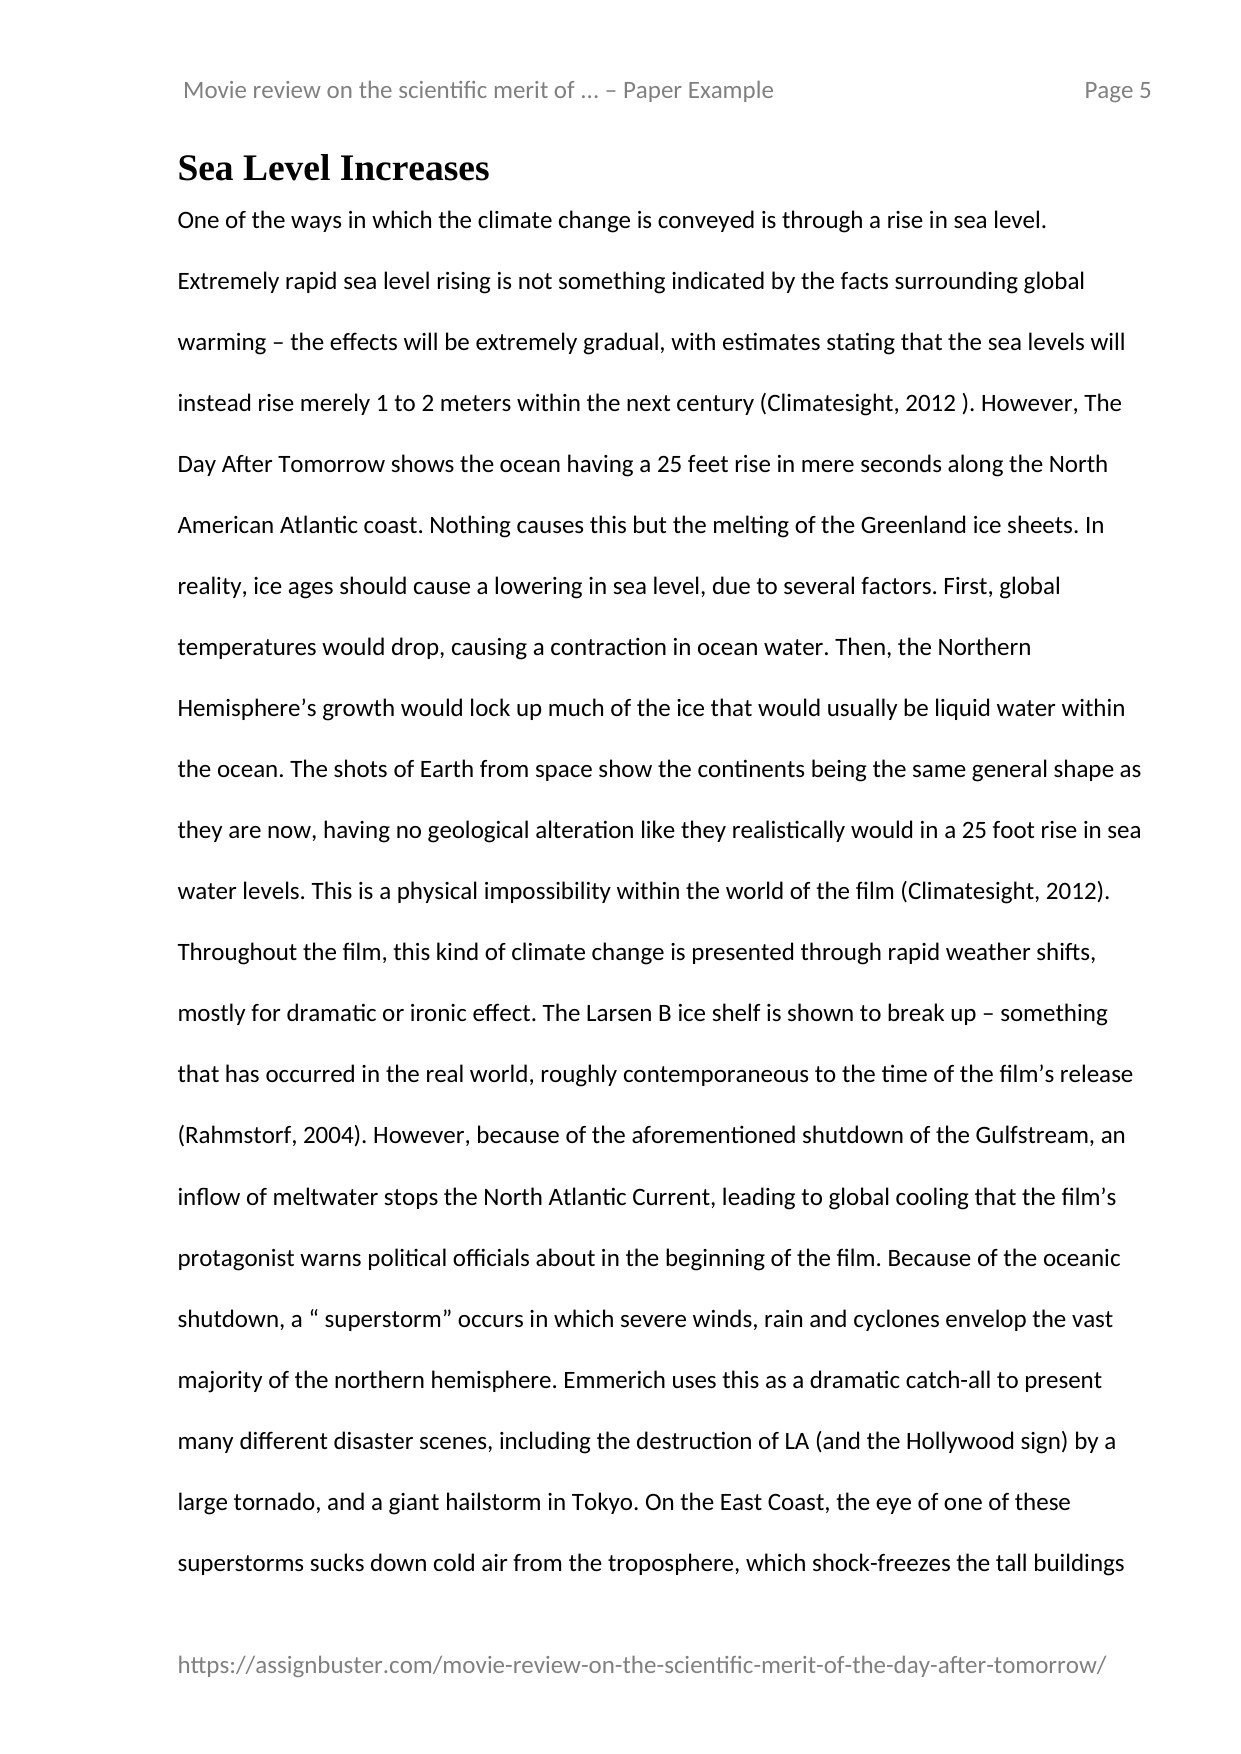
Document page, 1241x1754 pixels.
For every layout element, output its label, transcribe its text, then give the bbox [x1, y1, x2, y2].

subtitle Sea Level Increases [177, 145, 1152, 188]
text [177, 204, 1152, 1577]
